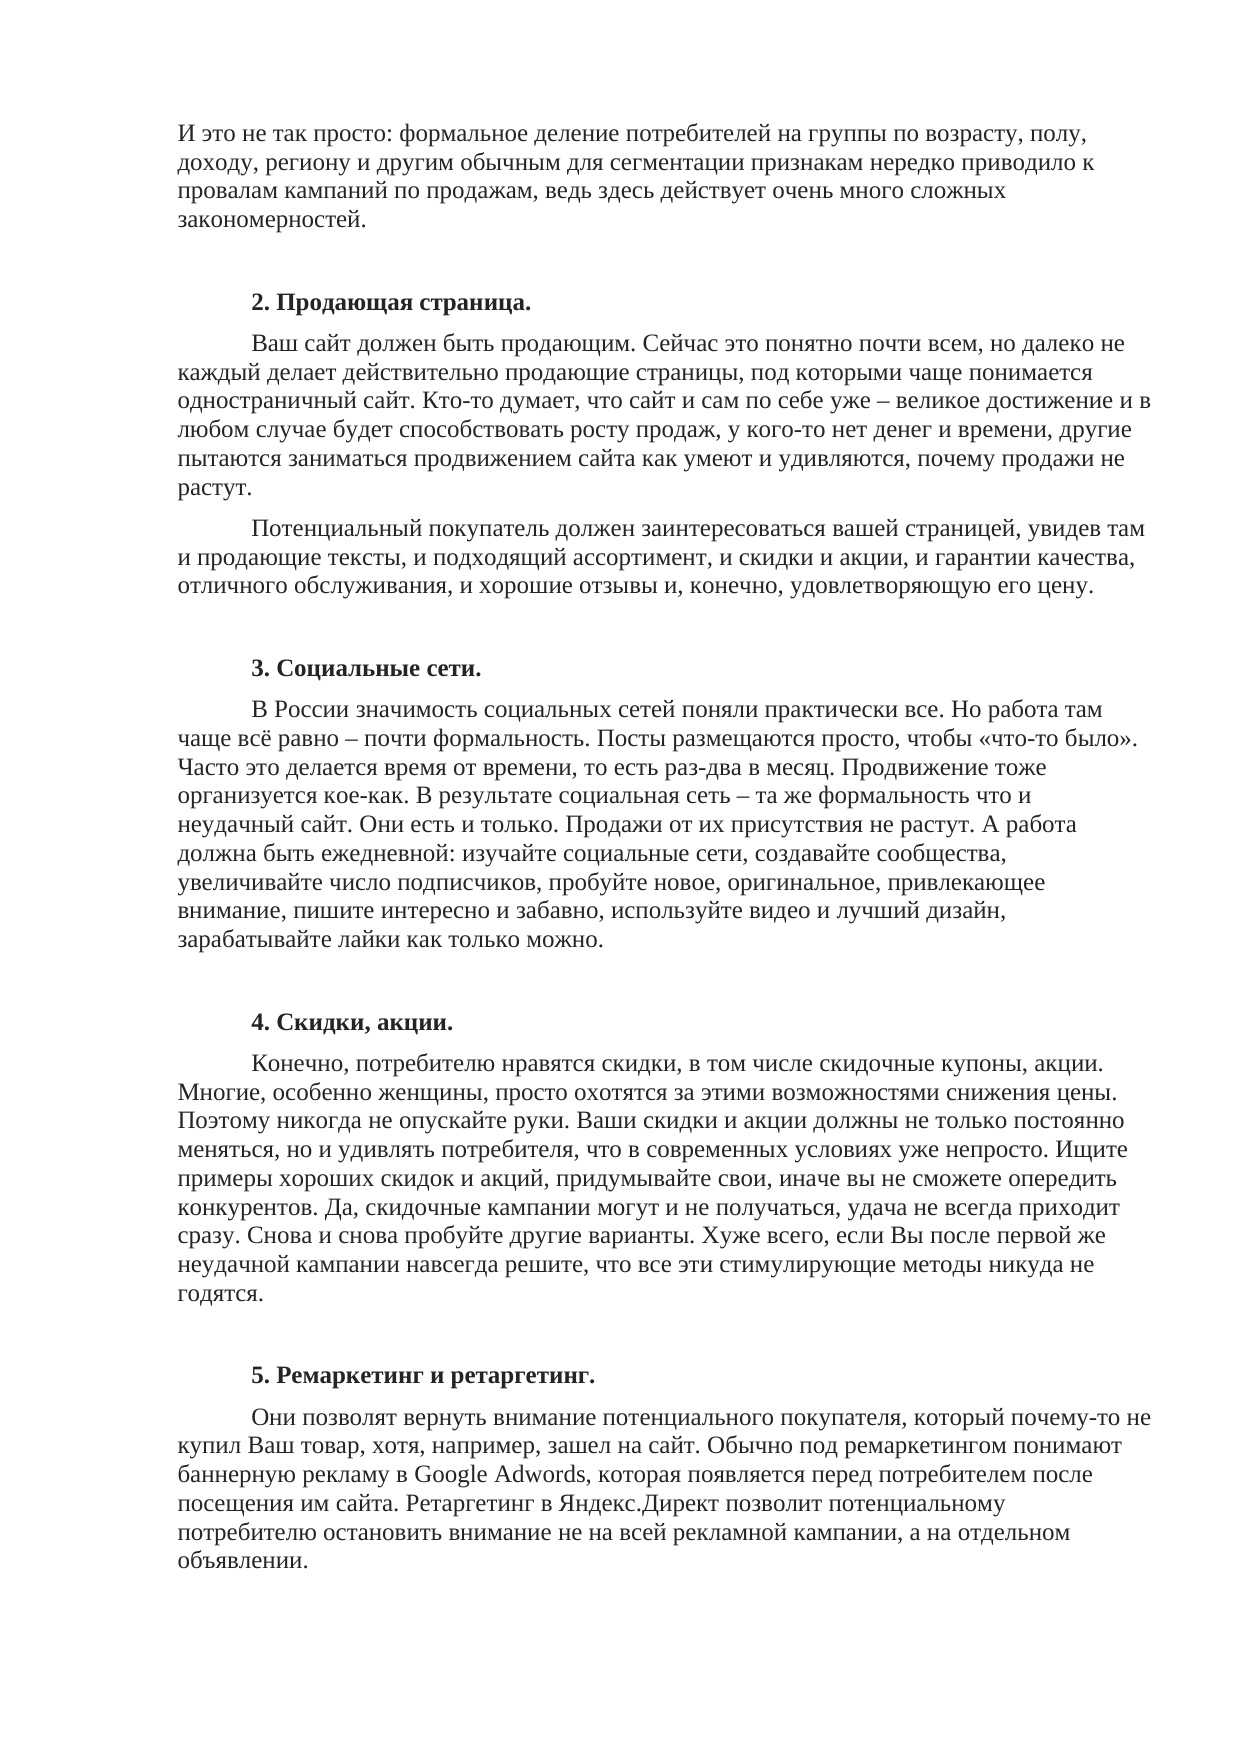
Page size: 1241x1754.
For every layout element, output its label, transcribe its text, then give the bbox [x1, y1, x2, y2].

text В России значимость социальных сетей поняли практически все. Но работа там чаще всё равно – почти формальность. Посты размещаются просто, чтобы «что-то было». Часто это делается время от времени, то есть раз-два в месяц. Продвижение тоже организуется кое-как. В результате социальная сеть – та же формальность что и неудачный сайт. Они есть и только. Продажи от их присутствия не растут. А работа должна быть ежедневной: изучайте социальные сети, создавайте сообщества, увеличивайте число подписчиков, пробуйте новое, оригинальное, привлекающее внимание, пишите интересно и забавно, используйте видео и лучший дизайн, зарабатывайте лайки как только можно. [177, 694, 1152, 953]
text 2. Продающая страница. [177, 287, 1152, 316]
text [177, 118, 1152, 233]
text Потенциальный покупатель должен заинтересоваться вашей страницей, увидев там и продающие тексты, и подходящий ассортимент, и скидки и акции, и гарантии качества, отличного обслуживания, и хорошие отзывы и, конечно, удовлетворяющую его цену. [177, 513, 1152, 599]
text Конечно, потребителю нравятся скидки, в том числе скидочные купоны, акции. Многие, особенно женщины, просто охотятся за этими возможностями снижения цены. Поэтому никогда не опускайте руки. Ваши скидки и акции должны не только постоянно меняться, но и удивлять потребителя, что в современных условиях уже непросто. Ищите примеры хороших скидок и акций, придумывайте свои, иначе вы не сможете опередить конкурентов. Да, скидочные кампании могут и не получаться, удача не всегда приходит сразу. Снова и снова пробуйте другие варианты. Хуже всего, если Вы после первой же неудачной кампании навсегда решите, что все эти стимулирующие методы никуда не годятся. [177, 1048, 1152, 1307]
text 4. Скидки, акции. [177, 1007, 1152, 1036]
text 3. Социальные сети. [177, 653, 1152, 682]
text 5. Ремаркетинг и ретаргетинг. [177, 1361, 1152, 1389]
text Они позволят вернуть внимание потенциального покупателя, который почему-то не купил Ваш товар, хотя, например, зашел на сайт. Обычно под ремаркетингом понимают баннерную рекламу в Google Adwords, которая появляется перед потребителем после посещения им сайта. Ретаргетинг в Яндекс.Директ позволит потенциальному потребителю остановить внимание не на всей рекламной кампании, а на отдельном объявлении. [177, 1402, 1152, 1574]
text Ваш сайт должен быть продающим. Сейчас это понятно почти всем, но далеко не каждый делает действительно продающие страницы, под которыми чаще понимается одностраничный сайт. Кто-то думает, что сайт и сам по себе уже – великое достижение и в любом случае будет способствовать росту продаж, у кого-то нет денег и времени, другие пытаются заниматься продвижением сайта как умеют и удивляются, почему продажи не растут. [177, 328, 1152, 501]
